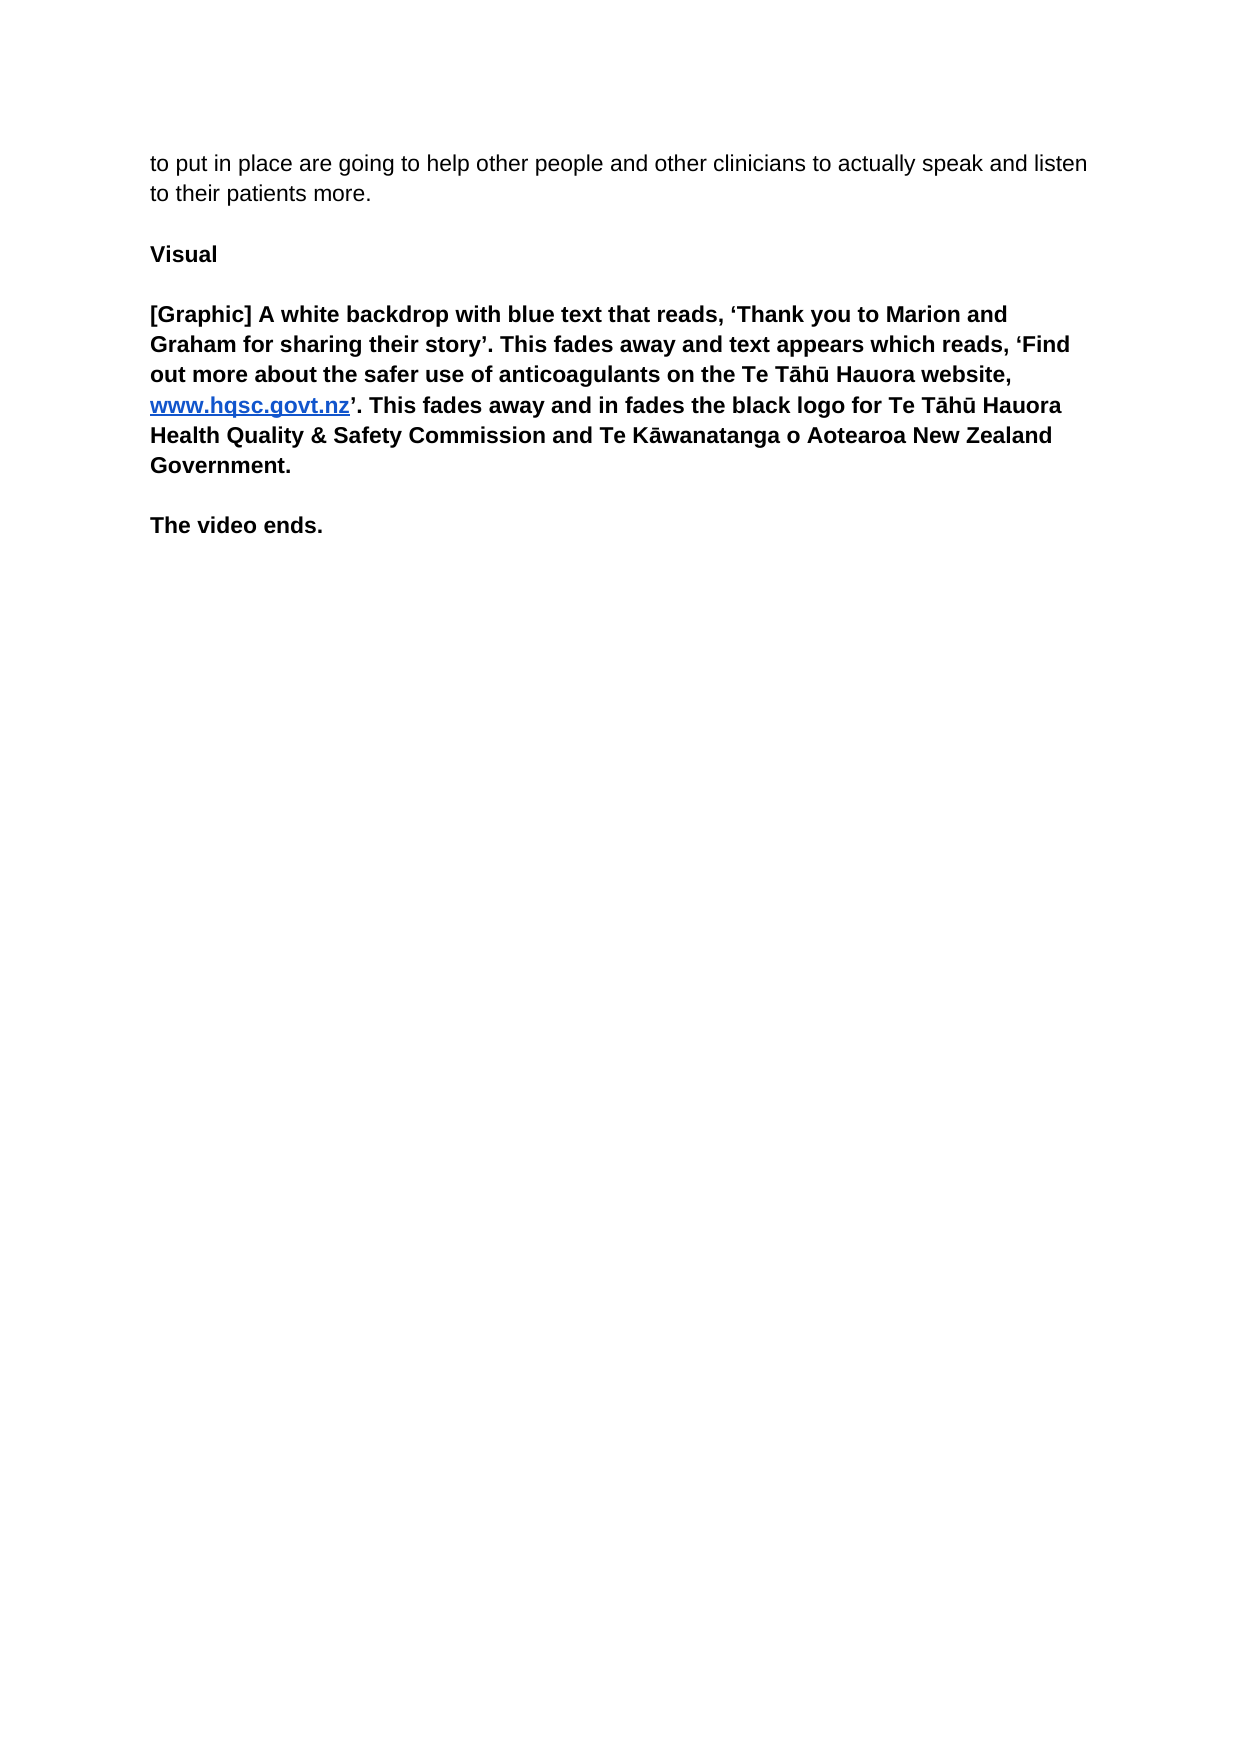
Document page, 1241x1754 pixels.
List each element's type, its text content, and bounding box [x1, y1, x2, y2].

text Visual [150, 241, 1090, 267]
text [Graphic] A white backdrop with blue text that reads, ‘Thank you to Marion and Graham for sharing their story’. This fades away and text appears which reads, ‘Find out more about the safer use of anticoagulants on the Te Tāhū Hauora website, www.hqsc.govt.nz’. This fades away and in fades the black logo for Te Tāhū Hauora Health Quality & Safety Commission and Te Kāwanatanga o Aotearoa New Zealand Government. [150, 301, 1090, 478]
text The video ends. [150, 512, 1090, 539]
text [150, 150, 1090, 207]
